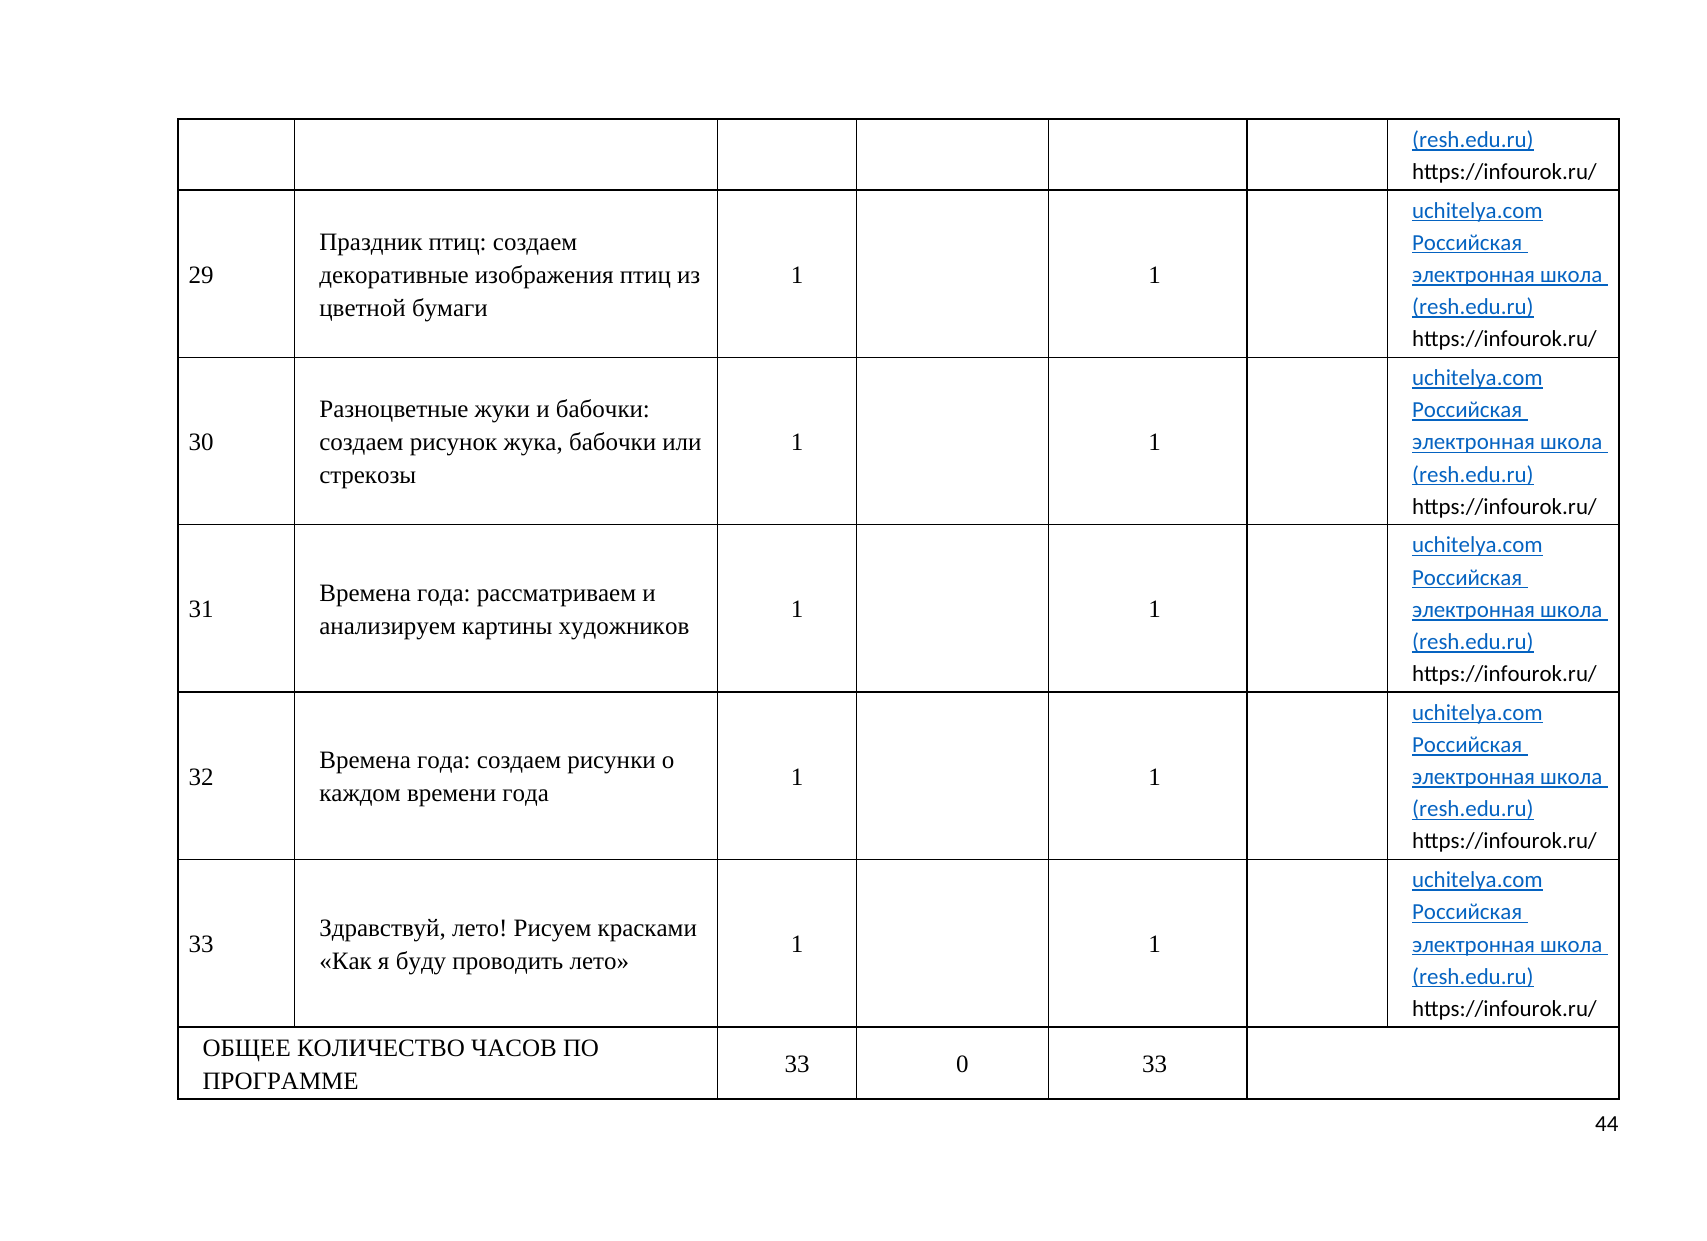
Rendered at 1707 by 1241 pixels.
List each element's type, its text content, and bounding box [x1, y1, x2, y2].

table_cell [1248, 1028, 1618, 1098]
table_cell Времена года: рассматриваем и анализируем картины художников [295, 525, 717, 691]
table_cell [857, 693, 1048, 858]
table_cell 30 [179, 358, 294, 524]
table_cell [1248, 358, 1387, 524]
table_cell Разноцветные жуки и бабочки: создаем рисунок жука, бабочки или стрекозы [295, 358, 717, 524]
table_cell [857, 191, 1048, 356]
table_cell Праздник птиц: создаем декоративные изображения птиц из цветной бумаги [295, 191, 717, 356]
table_cell 33 [1049, 1028, 1246, 1098]
table_cell [1248, 120, 1387, 189]
table_cell 1 [718, 693, 856, 858]
table_cell 29 [179, 191, 294, 356]
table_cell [1388, 860, 1618, 1026]
table_cell uchitelya.com Российская электронная школа (resh.edu.ru) https://infourok.ru/ [1388, 525, 1618, 691]
table_cell [1248, 693, 1387, 858]
table_cell [857, 358, 1048, 524]
table_cell 1 [718, 191, 856, 356]
table_cell 1 [1049, 525, 1246, 691]
table_cell [1248, 191, 1387, 356]
table_cell 33 [179, 860, 294, 1026]
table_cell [1388, 120, 1618, 189]
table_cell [295, 120, 717, 189]
table_cell 33 [718, 1028, 856, 1098]
table_cell [1248, 860, 1387, 1026]
table_cell [857, 525, 1048, 691]
table_cell Времена года: создаем рисунки о каждом времени года [295, 693, 717, 858]
table_cell [857, 860, 1048, 1026]
table_cell 32 [179, 693, 294, 858]
table_cell 1 [1049, 191, 1246, 356]
table_cell Здравствуй, лето! Рисуем красками «Как я буду проводить лето» [295, 860, 717, 1026]
table_cell 1 [718, 358, 856, 524]
table_cell 1 [718, 120, 856, 189]
table_cell ОБЩЕЕ КОЛИЧЕСТВО ЧАСОВ ПО ПРОГРАММЕ [179, 1028, 717, 1098]
table_cell uchitelya.com Российская электронная школа (resh.edu.ru) https://infourok.ru/ [1388, 191, 1618, 356]
table_cell uchitelya.com Российская электронная школа (resh.edu.ru) https://infourok.ru/ [1388, 693, 1618, 858]
table_cell 1 [1049, 358, 1246, 524]
table_cell [1248, 525, 1387, 691]
table_cell 31 [179, 525, 294, 691]
table_cell 1 [1049, 120, 1246, 189]
table_cell 1 [718, 860, 856, 1026]
table_cell 1 [1049, 693, 1246, 858]
table_cell [857, 120, 1048, 189]
table_cell 28 [179, 120, 294, 189]
table_cell 1 [718, 525, 856, 691]
table_cell uchitelya.com Российская электронная школа (resh.edu.ru) https://infourok.ru/ [1388, 358, 1618, 524]
table_cell 1 [1049, 860, 1246, 1026]
table_cell 0 [857, 1028, 1048, 1098]
